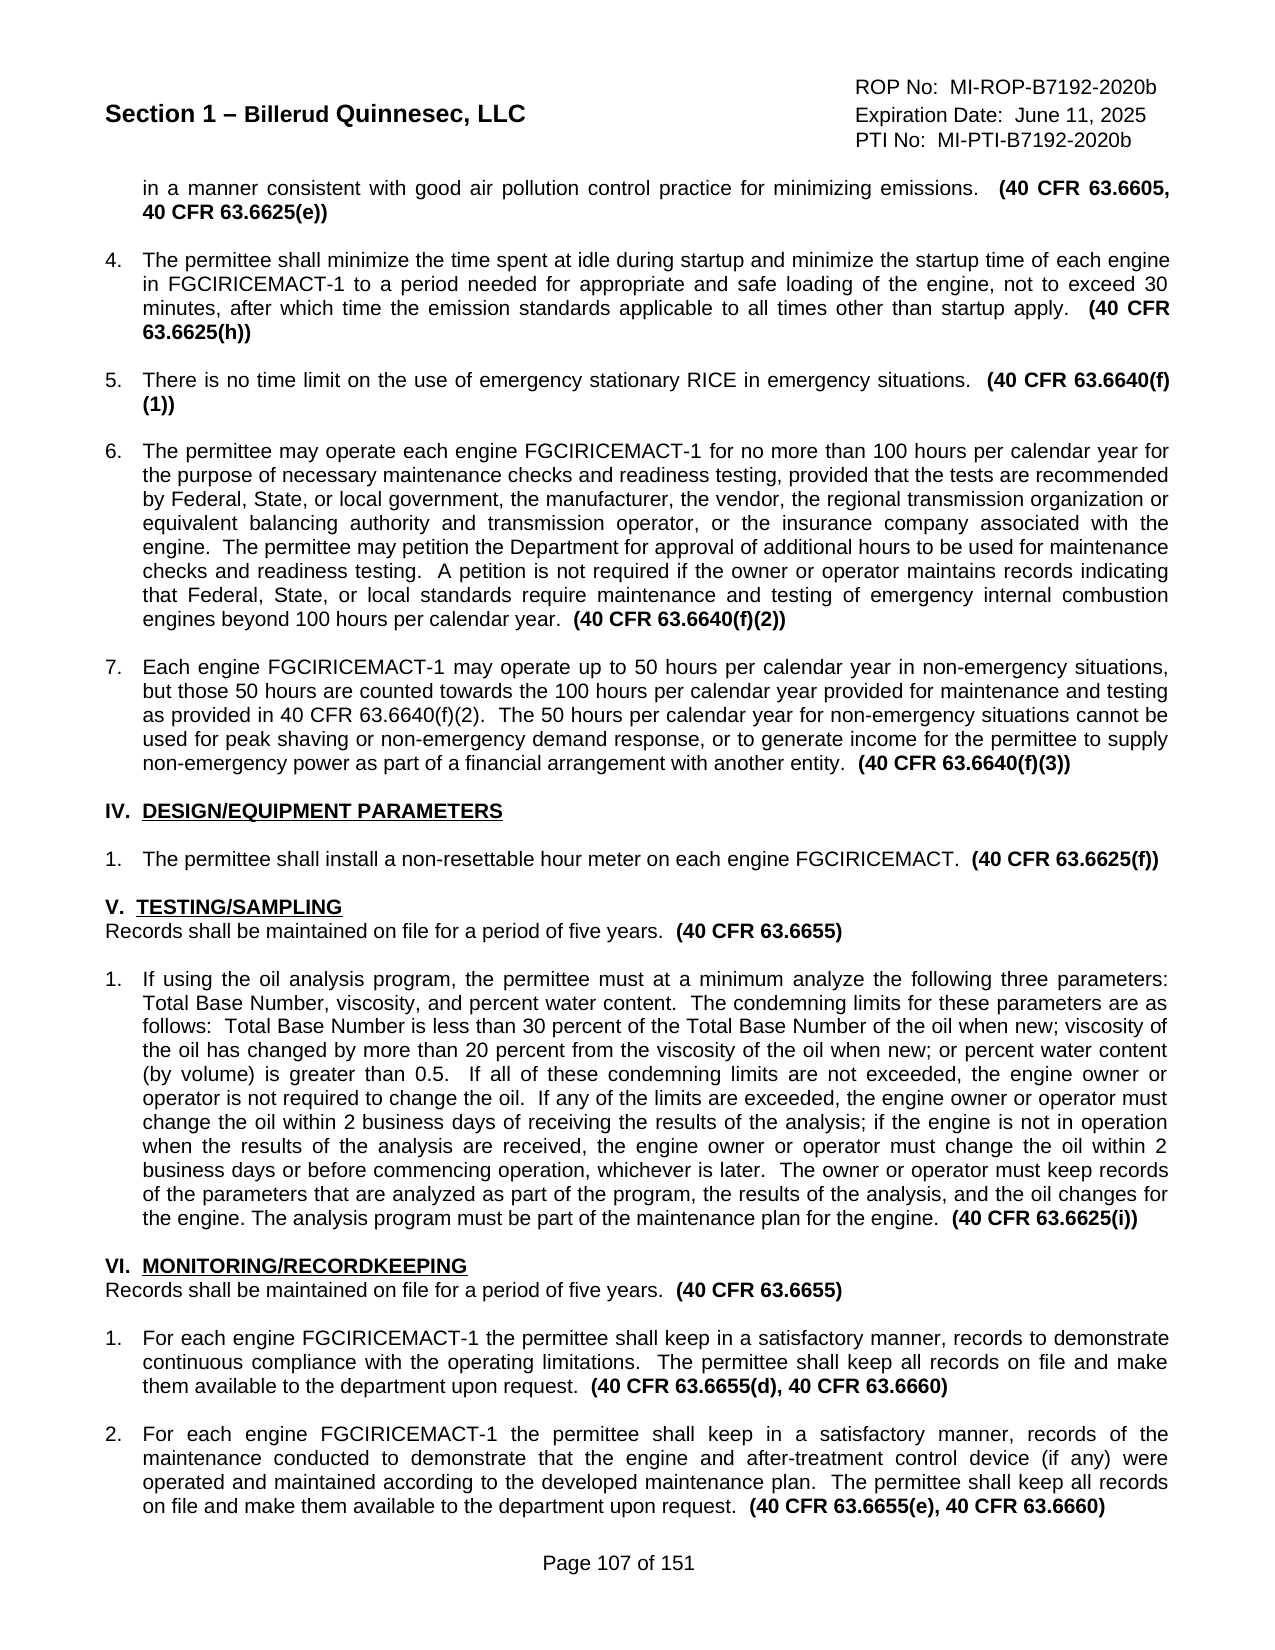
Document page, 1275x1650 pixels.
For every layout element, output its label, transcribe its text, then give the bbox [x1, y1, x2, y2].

text Records shall be maintained on file for a period of five years. (40 CFR 63.6655) [105, 918, 1170, 942]
text IV. DESIGN/EQUIPMENT PARAMETERS [105, 799, 1170, 823]
text 2. For each engine FGCIRICEMACT-1 the permittee shall keep in a satisfactory manner, records of the maintenance conducted to demonstrate that the engine and after-treatment control device (if any) were operated and maintained according to the developed maintenance plan. The permittee shall keep all records on file and make them available to the department upon request. (40 CFR 63.6655(e), 40 CFR 63.6660) [105, 1422, 1170, 1517]
text 1. For each engine FGCIRICEMACT-1 the permittee shall keep in a satisfactory manner, records to demonstrate continuous compliance with the operating limitations. The permittee shall keep all records on file and make them available to the department upon request. (40 CFR 63.6655(d), 40 CFR 63.6660) [105, 1326, 1170, 1398]
text 1. The permittee shall install a non-resettable hour meter on each engine FGCIRICEMACT. (40 CFR 63.6625(f)) [105, 847, 1170, 871]
text Records shall be maintained on file for a period of five years. (40 CFR 63.6655) [105, 1278, 1170, 1302]
text VI. MONITORING/RECORDKEEPING [105, 1254, 1170, 1278]
text 6. The permittee may operate each engine FGCIRICEMACT-1 for no more than 100 hours per calendar year for the purpose of necessary maintenance checks and readiness testing, provided that the tests are recommended by Federal, State, or local government, the manufacturer, the vendor, the regional transmission organization or equivalent balancing authority and transmission operator, or the insurance company associated with the engine. The permittee may petition the Department for approval of additional hours to be used for maintenance checks and readiness testing. A petition is not required if the owner or operator maintains records indicating that Federal, State, or local standards require maintenance and testing of emergency internal combustion engines beyond 100 hours per calendar year. (40 CFR 63.6640(f)(2)) [105, 439, 1170, 631]
text 4. The permittee shall minimize the time spent at idle during startup and minimize the startup time of each engine in FGCIRICEMACT-1 to a period needed for appropriate and safe loading of the engine, not to exceed 30 minutes, after which time the emission standards applicable to all times other than startup apply. (40 CFR 63.6625(h)) [105, 247, 1170, 343]
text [105, 176, 1170, 223]
list If using the oil analysis program, the permittee must at a minimum analyze the following three parameters: Total Base Number, viscosity, and percent water content. The condemning limits for these parameters are as follows: Total Base Number is less than 30 percent of the Total Base Number of the oil when new; viscosity of the oil has changed by more than 20 percent from the viscosity of the oil when new; or percent water content (by volume) is greater than 0.5. If all of these condemning limits are not exceeded, the engine owner or operator is not required to change the oil. If any of the limits are exceeded, the engine owner or operator must change the oil within 2 business days of receiving the results of the analysis; if the engine is not in operation when the results of the analysis are received, the engine owner or operator must change the oil within 2 business days or before commencing operation, whichever is later. The owner or operator must keep records of the parameters that are analyzed as part of the program, the results of the analysis, and the oil changes for the engine. The analysis program must be part of the maintenance plan for the engine. (40 CFR 63.6625(i)) [105, 966, 1170, 1230]
text V. TESTING/SAMPLING [105, 894, 1170, 918]
text 5. There is no time limit on the use of emergency stationary RICE in emergency situations. (40 CFR 63.6640(f)(1)) [105, 367, 1170, 415]
text 7. Each engine FGCIRICEMACT-1 may operate up to 50 hours per calendar year in non-emergency situations, but those 50 hours are counted towards the 100 hours per calendar year provided for maintenance and testing as provided in 40 CFR 63.6640(f)(2). The 50 hours per calendar year for non-emergency situations cannot be used for peak shaving or non-emergency demand response, or to generate income for the permittee to supply non-emergency power as part of a financial arrangement with another entity. (40 CFR 63.6640(f)(3)) [105, 655, 1170, 775]
